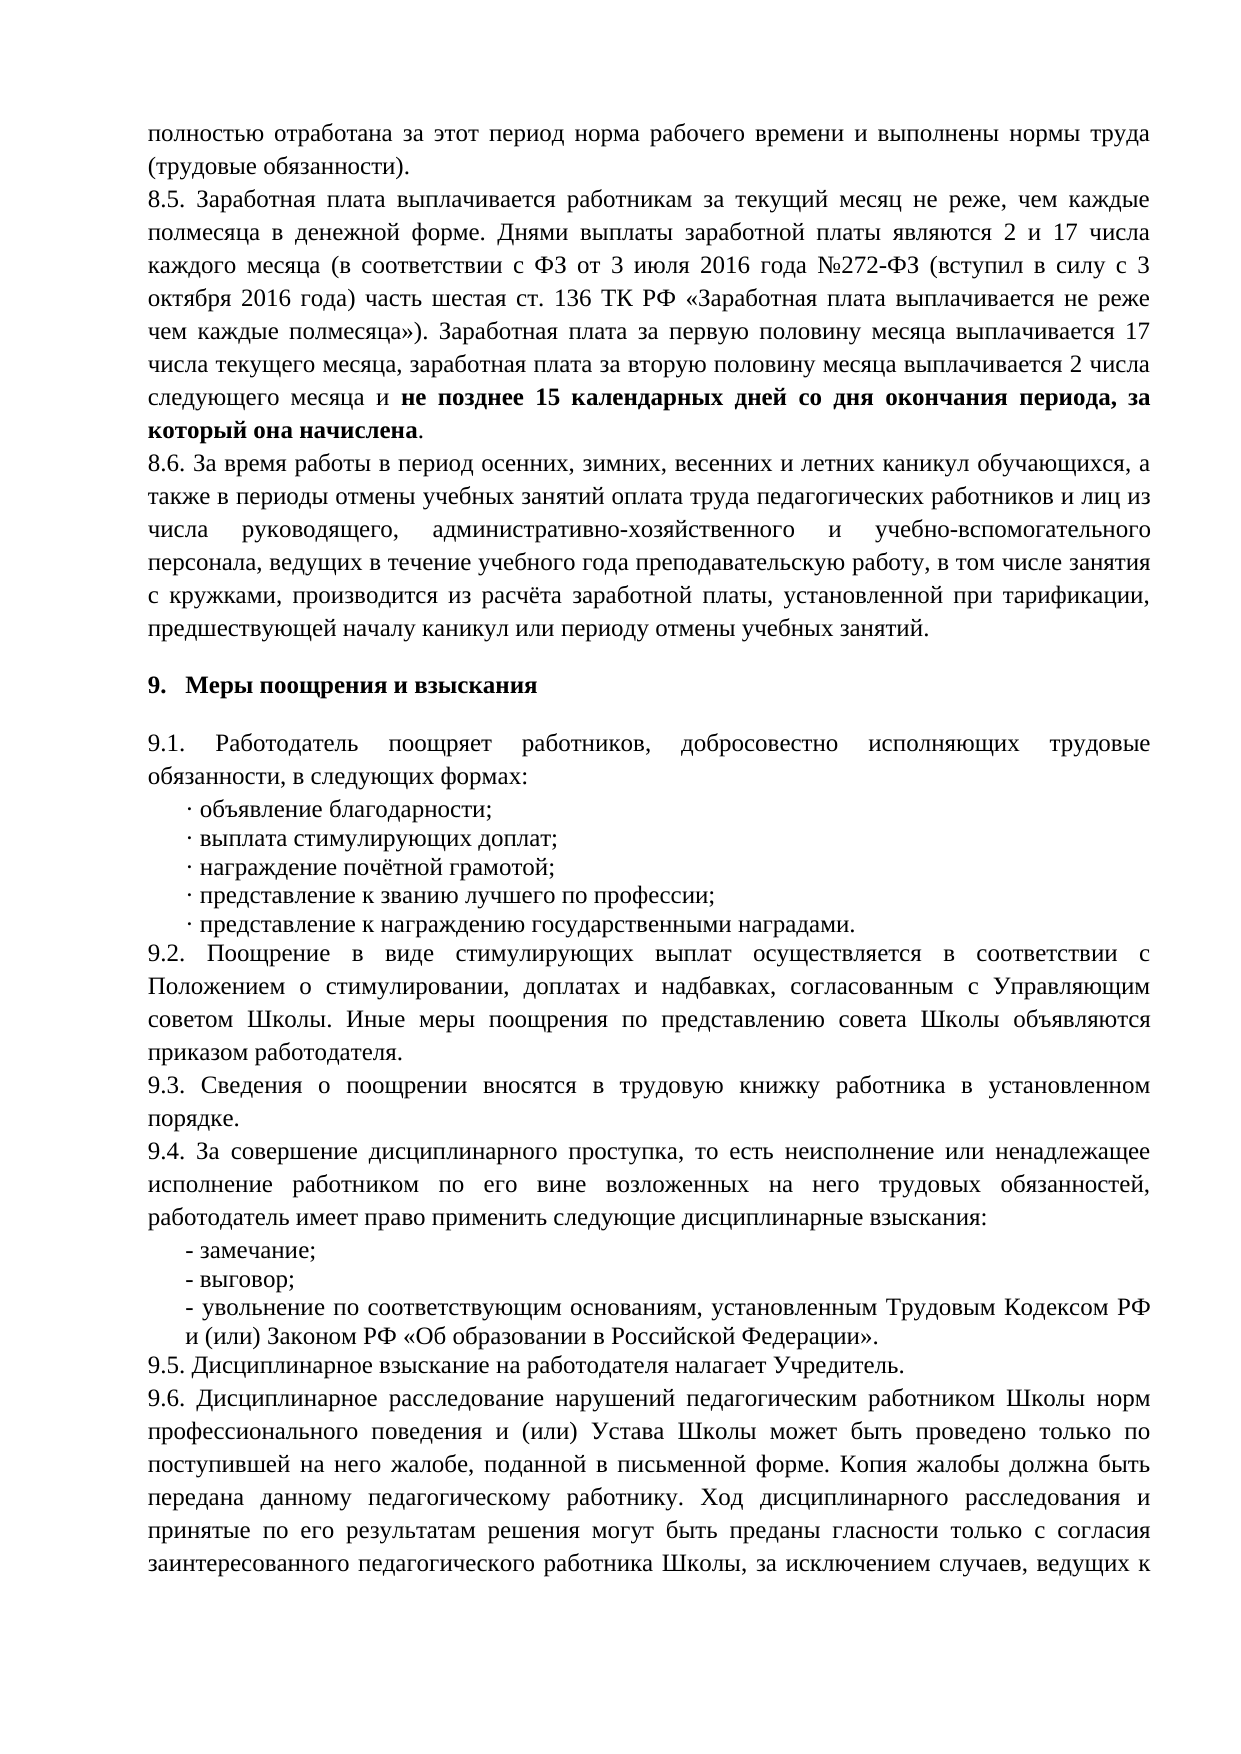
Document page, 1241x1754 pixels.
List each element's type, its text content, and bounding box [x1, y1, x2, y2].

list · объявление благодарности; [185, 794, 1152, 823]
text 9.3. Сведения о поощрении вносятся в трудовую книжку работника в установленном порядке. [148, 1070, 1152, 1132]
text 9.1. Работодатель поощряет работников, добросовестно исполняющих трудовые обязанности, в следующих формах: [148, 728, 1152, 790]
text 9.5. Дисциплинарное взыскание на работодателя налагает Учредитель. [148, 1350, 1152, 1379]
list - увольнение по соответствующим основаниям, установленным Трудовым Кодексом РФ и (или) Законом РФ «Об образовании в Российской Федерации». [185, 1292, 1152, 1350]
list - замечание; [185, 1235, 1152, 1264]
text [148, 118, 1152, 180]
list Меры поощрения и взыскания [148, 671, 1152, 699]
text 9.4. За совершение дисциплинарного проступка, то есть неисполнение или ненадлежащее исполнение работником по его вине возложенных на него трудовых обязанностей, работодатель имеет право применить следующие дисциплинарные взыскания: [148, 1136, 1152, 1231]
list · выплата стимулирующих доплат; [185, 823, 1152, 852]
text 8.5. Заработная плата выплачивается работникам за текущий месяц не реже, чем каждые полмесяца в денежной форме. Днями выплаты заработной платы являются 2 и 17 числа каждого месяца (в соответствии с ФЗ от 3 июля 2016 года №272-ФЗ (вступил в силу с 3 октября 2016 года) часть шестая ст. 136 ТК РФ «Заработная плата выплачивается не реже чем каждые полмесяца»). Заработная плата за первую половину месяца выплачивается 17 числа текущего месяца, заработная плата за вторую половину месяца выплачивается 2 числа следующего месяца и не позднее 15 календарных дней со дня окончания периода, за который она начислена. [148, 184, 1152, 444]
list · представление к званию лучшего по профессии; [185, 880, 1152, 909]
list · представление к награждению государственными наградами. [185, 909, 1152, 938]
list - выговор; [185, 1264, 1152, 1292]
text 8.6. За время работы в период осенних, зимних, весенних и летних каникул обучающихся, а также в периоды отмены учебных занятий оплата труда педагогических работников и лиц из числа руководящего, административно-хозяйственного и учебно-вспомогательного персонала, ведущих в течение учебного года преподавательскую работу, в том числе занятия с кружками, производится из расчёта заработной платы, установленной при тарификации, предшествующей началу каникул или периоду отмены учебных занятий. [148, 448, 1152, 642]
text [148, 1383, 1152, 1577]
list · награждение почётной грамотой; [185, 852, 1152, 880]
text 9.2. Поощрение в виде стимулирующих выплат осуществляется в соответствии с Положением о стимулировании, доплатах и надбавках, согласованным с Управляющим советом Школы. Иные меры поощрения по представлению совета Школы объявляются приказом работодателя. [148, 938, 1152, 1066]
